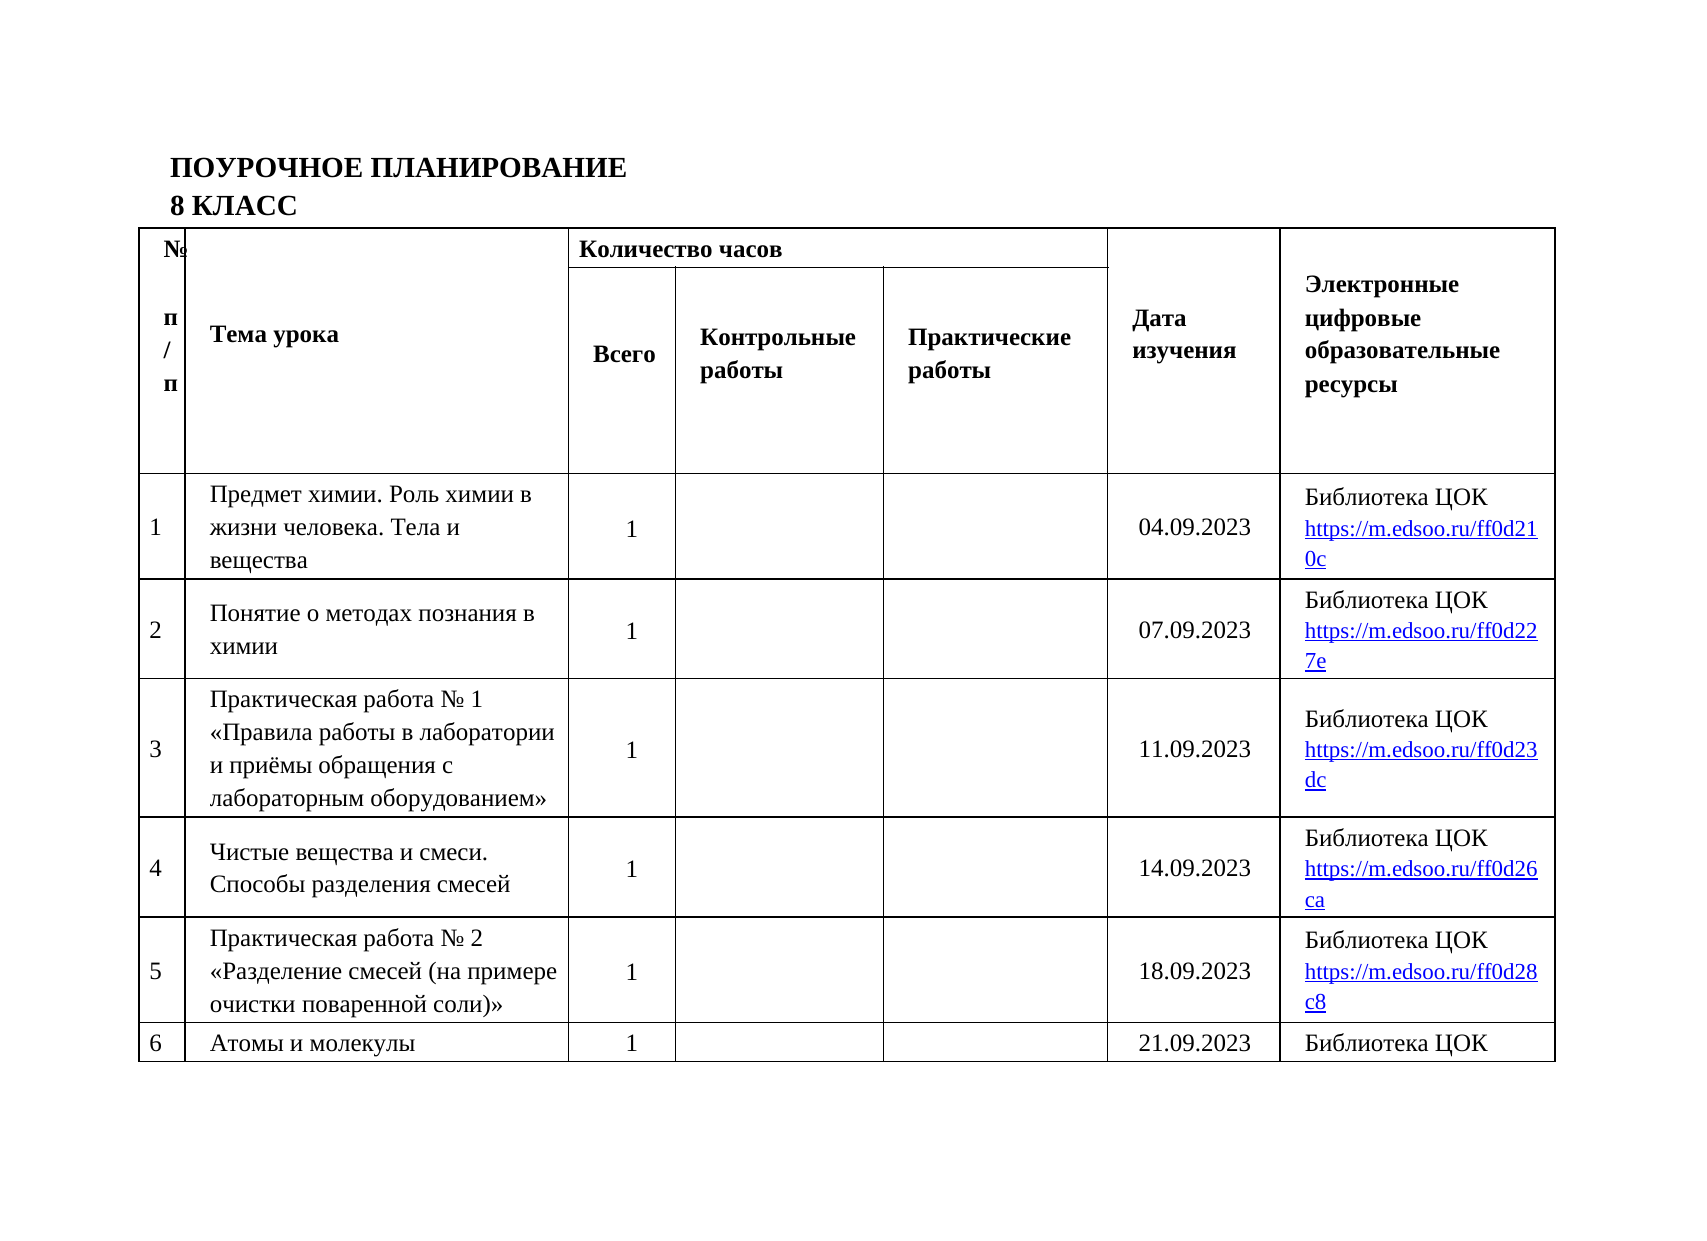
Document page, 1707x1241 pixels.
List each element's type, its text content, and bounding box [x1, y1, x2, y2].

table_cell Практическая работа № 1 «Правила работы в лаборатории и приёмы обращения с лабораторным оборудованием» [186, 679, 568, 816]
table_cell [676, 580, 883, 678]
table_cell Чистые вещества и смеси. Способы разделения смесей [186, 818, 568, 916]
table_header Электронные цифровые образовательные ресурсы [1281, 229, 1554, 472]
table_header Тема урока [186, 229, 568, 472]
table_cell 18.09.2023 [1108, 918, 1279, 1021]
table_cell 6 [140, 1023, 184, 1061]
table_cell Практическая работа № 2 «Разделение смесей (на примере очистки поваренной соли)» [186, 918, 568, 1021]
table_cell Контрольные работы [676, 268, 883, 472]
table_cell 07.09.2023 [1108, 580, 1279, 678]
table_cell 1 [569, 918, 675, 1021]
table_cell Библиотека ЦОК https://m.edsoo.ru/ff0d210c [1281, 474, 1554, 578]
table_cell 1 [569, 679, 675, 816]
table_cell [884, 679, 1107, 816]
table_cell Библиотека ЦОК https://m.edsoo.ru/ff0d23dc [1281, 679, 1554, 816]
table_cell 11.09.2023 [1108, 679, 1279, 816]
table_cell 1 [569, 1023, 675, 1061]
table_cell Понятие о методах познания в химии [186, 580, 568, 678]
table_cell Предмет химии. Роль химии в жизни человека. Тела и вещества [186, 474, 568, 578]
table_cell [676, 679, 883, 816]
table_cell 14.09.2023 [1108, 818, 1279, 916]
table_cell [676, 1023, 883, 1061]
table_cell [884, 474, 1107, 578]
table_cell Атомы и молекулы [186, 1023, 568, 1061]
table_cell 1 [140, 474, 184, 578]
table_header Количество часов [569, 229, 1107, 266]
table_cell 04.09.2023 [1108, 474, 1279, 578]
table_cell 1 [569, 580, 675, 678]
table_cell 1 [569, 818, 675, 916]
table_cell Практические работы [884, 268, 1107, 472]
table_cell [884, 1023, 1107, 1061]
table_header Дата изучения [1108, 229, 1279, 472]
table_cell [676, 474, 883, 578]
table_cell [1281, 1023, 1554, 1061]
text ПОУРОЧНОЕ ПЛАНИРОВАНИЕ [162, 150, 1557, 183]
text 8 КЛАСС [162, 188, 1557, 222]
table_cell [884, 818, 1107, 916]
table_cell 1 [569, 474, 675, 578]
table_cell [884, 918, 1107, 1021]
table_cell [676, 918, 883, 1021]
table_cell [676, 818, 883, 916]
table_cell Библиотека ЦОК https://m.edsoo.ru/ff0d227e [1281, 580, 1554, 678]
table_cell Библиотека ЦОК https://m.edsoo.ru/ff0d28c8 [1281, 918, 1554, 1021]
table_header № п/п [140, 229, 184, 472]
table_cell 2 [140, 580, 184, 678]
table_cell 21.09.2023 [1108, 1023, 1279, 1061]
table_cell [884, 580, 1107, 678]
table_cell Библиотека ЦОК https://m.edsoo.ru/ff0d26ca [1281, 818, 1554, 916]
table_cell 3 [140, 679, 184, 816]
table_cell 5 [140, 918, 184, 1021]
table_cell 4 [140, 818, 184, 916]
table_cell Всего [569, 268, 675, 472]
